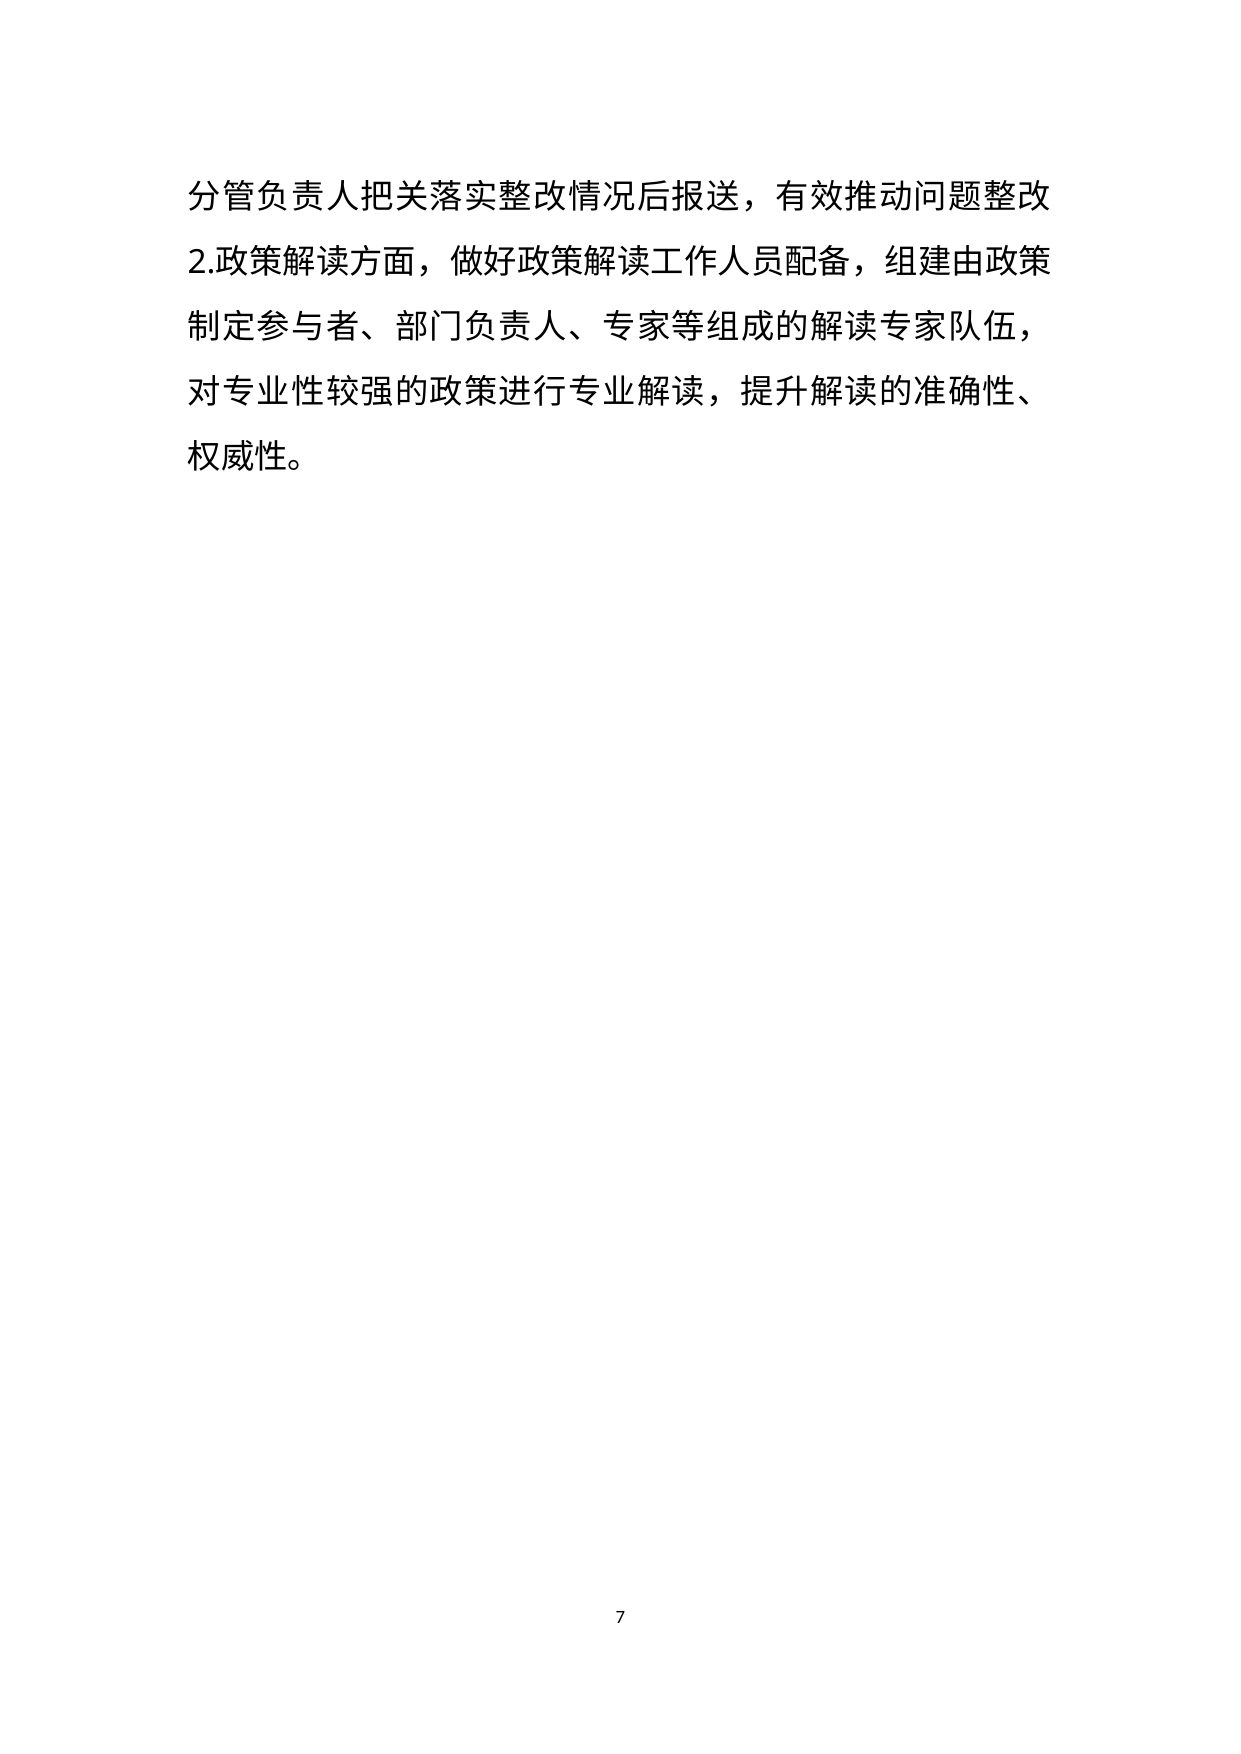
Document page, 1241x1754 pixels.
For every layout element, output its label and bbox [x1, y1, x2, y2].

text [187, 162, 1053, 487]
